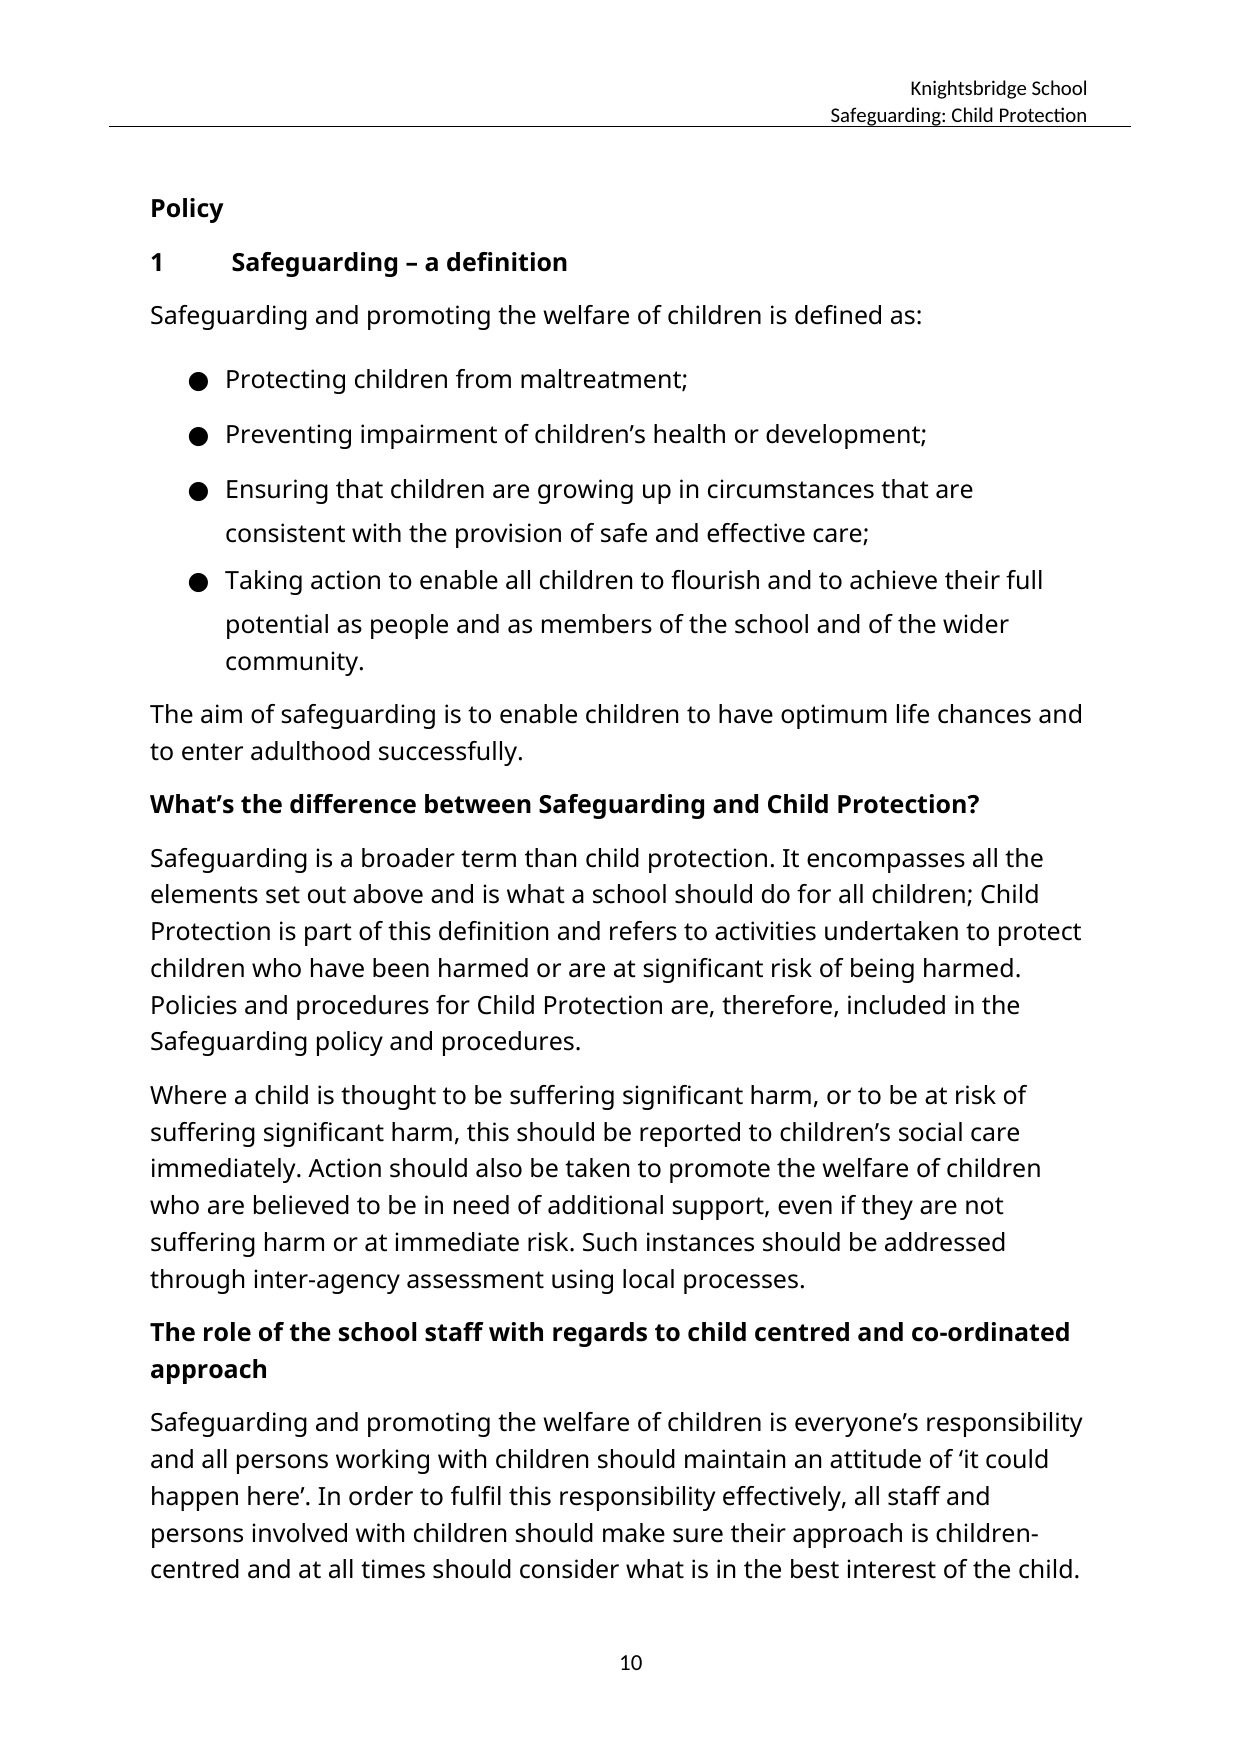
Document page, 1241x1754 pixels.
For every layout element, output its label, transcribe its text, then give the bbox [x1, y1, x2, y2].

text The role of the school staff with regards to child centred and co-ordinated approach [150, 1315, 1090, 1386]
text What’s the difference between Safeguarding and Child Protection? [150, 787, 1090, 821]
text Safeguarding and promoting the welfare of children is defined as: [150, 298, 1090, 332]
text Where a child is thought to be suffering significant harm, or to be at risk of suffering significant harm, this should be reported to children’s social care immediately. Action should also be taken to promote the welfare of children who are believed to be in need of additional support, even if they are not suffering harm or at immediate risk. Such instances should be addressed through inter-agency assessment using local processes. [150, 1077, 1090, 1295]
list Protecting children from maltreatment; [187, 351, 1090, 402]
text Policy [150, 191, 1090, 225]
list Taking action to enable all children to flourish and to achieve their full potential as people and as members of the school and of the wider community. [187, 552, 1090, 677]
text Safeguarding and promoting the welfare of children is everyone’s responsibility and all persons working with children should maintain an attitude of ‘it could happen here’. In order to fulfil this responsibility effectively, all staff and persons involved with children should make sure their approach is children-centred and at all times should consider what is in the best interest of the child. [150, 1405, 1090, 1586]
list Preventing impairment of children’s health or development; [187, 406, 1090, 458]
text Safeguarding is a broader term than child protection. It encompasses all the elements set out above and is what a school should do for all children; Child Protection is part of this definition and refers to activities undertaken to protect children who have been harmed or are at significant risk of being harmed. Policies and procedures for Child Protection are, therefore, included in the Safeguarding policy and procedures. [150, 840, 1090, 1058]
text The aim of safeguarding is to enable children to have optimum life chances and to enter adulthood successfully. [150, 697, 1090, 767]
list Ensuring that children are growing up in circumstances that are consistent with the provision of safe and effective care; [187, 462, 1090, 550]
text 1 Safeguarding – a definition [150, 244, 1090, 278]
